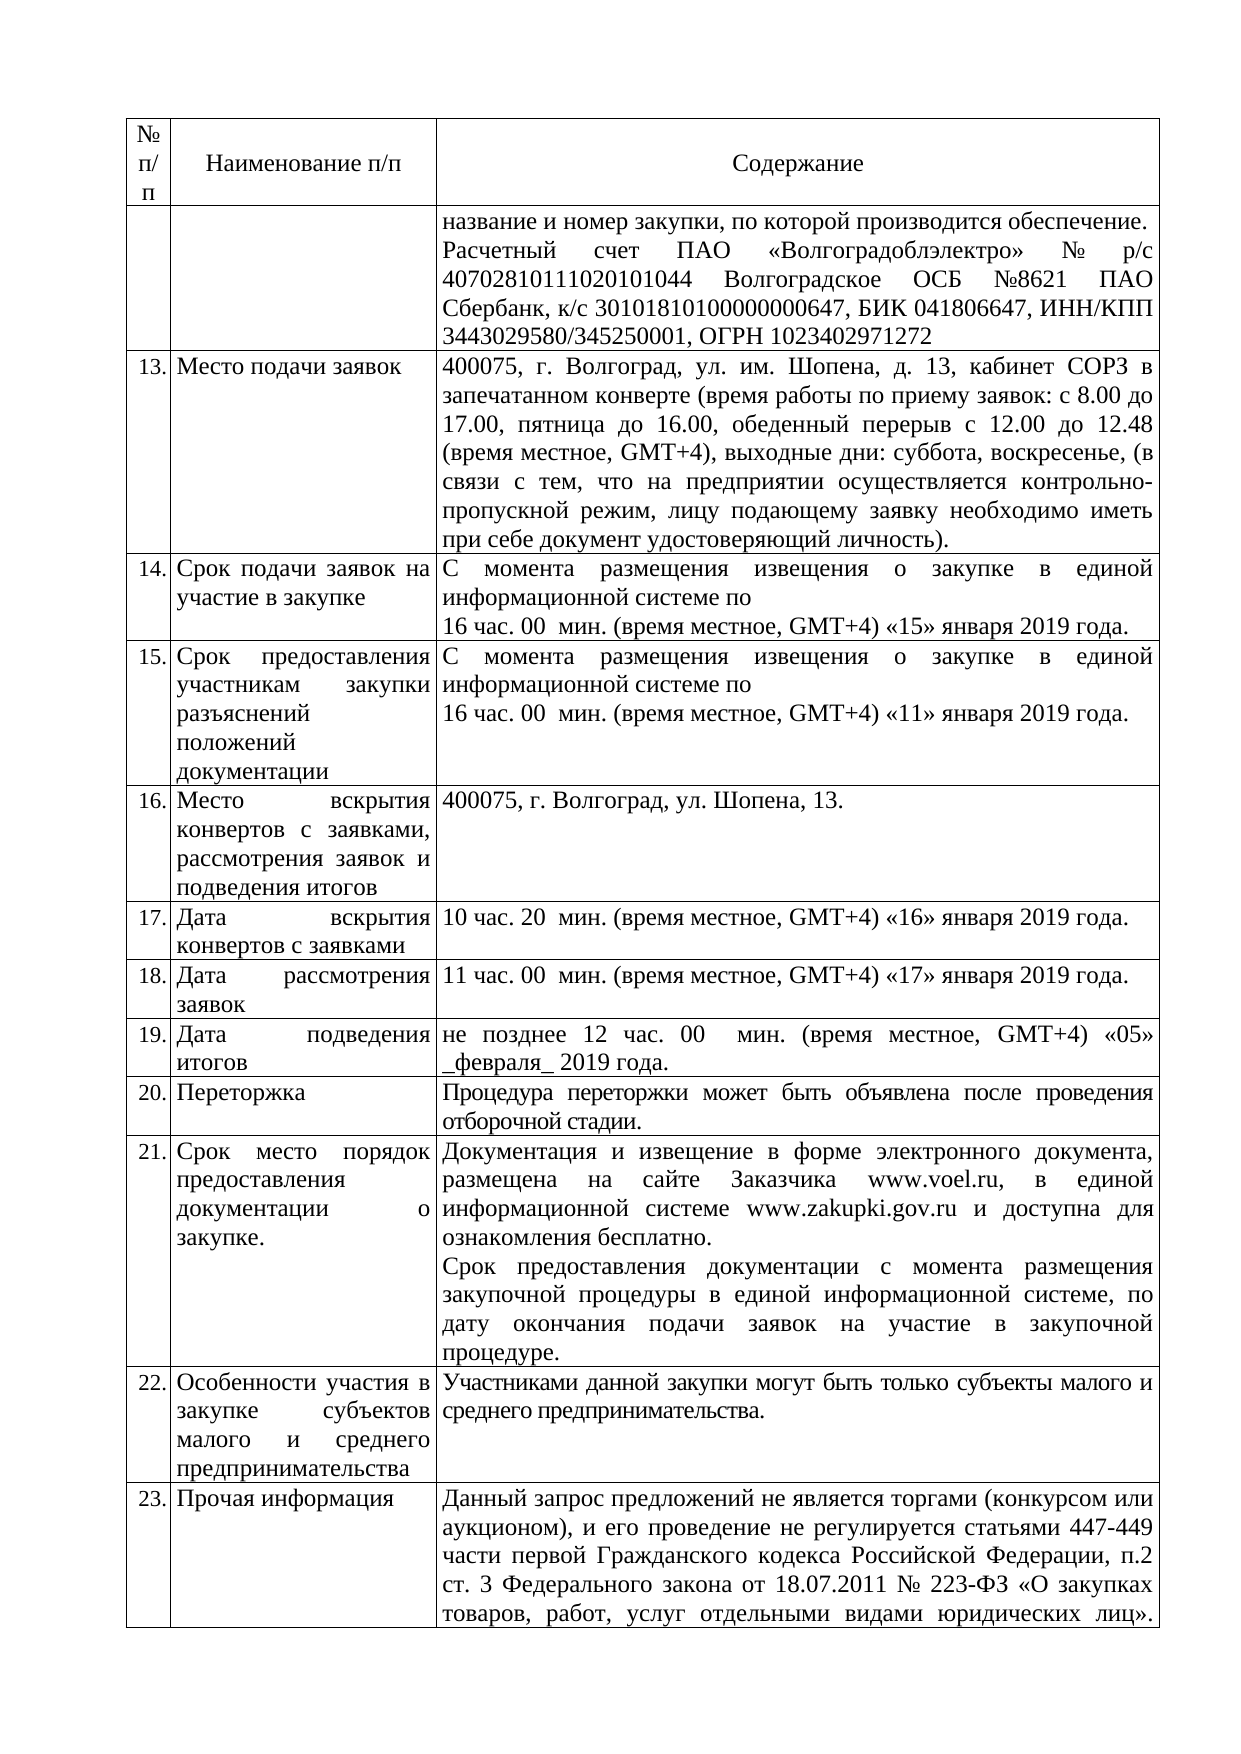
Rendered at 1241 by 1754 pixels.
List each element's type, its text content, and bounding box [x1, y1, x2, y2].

table_cell Переторжка [171, 1077, 436, 1135]
table_cell Срок место порядок предоставления документации о закупке. [171, 1136, 436, 1366]
table_cell Место подачи заявок [171, 351, 436, 552]
table_cell [127, 960, 170, 1018]
table_cell [127, 206, 170, 350]
table_header Наименование п/п [171, 119, 436, 205]
table_cell Место вскрытия конвертов с заявками, рассмотрения заявок и подведения итогов [171, 786, 436, 901]
table_cell не позднее 12 час. 00 мин. (время местное, GMT+4) «05» _февраля_ 2019 года. [437, 1019, 1159, 1076]
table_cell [171, 206, 436, 350]
table_cell [127, 786, 170, 901]
table_header Содержание [437, 119, 1159, 205]
table_cell 11 час. 00 мин. (время местное, GMT+4) «17» января 2019 года. [437, 960, 1159, 1018]
table_cell 10 час. 20 мин. (время местное, GMT+4) «16» января 2019 года. [437, 902, 1159, 959]
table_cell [437, 206, 1159, 350]
table_cell Процедура переторжки может быть объявлена после проведения отборочной стадии. [437, 1077, 1159, 1135]
table_cell [127, 1019, 170, 1076]
table_cell Прочая информация [171, 1483, 436, 1627]
table_cell [127, 1136, 170, 1366]
table_cell С момента размещения извещения о закупке в единой информационной системе по 16 час. 00 мин. (время местное, GMT+4) «11» января 2019 года. [437, 641, 1159, 784]
table_cell [127, 1077, 170, 1135]
table_cell Участниками данной закупки могут быть только субъекты малого и среднего предпринимательства. [437, 1367, 1159, 1482]
table_cell . Волгоград, ул. Шопена, 13. [437, 786, 1159, 901]
table_cell [127, 1367, 170, 1482]
table_cell [127, 902, 170, 959]
table_cell Дата подведения итогов [171, 1019, 436, 1076]
table_cell Особенности участия в закупке субъектов малого и среднего предпринимательства [171, 1367, 436, 1482]
table_header № п/п [127, 119, 170, 205]
table_cell Срок подачи заявок на участие в закупке [171, 554, 436, 640]
table_cell [127, 351, 170, 552]
table_cell Дата вскрытия конвертов с заявками [171, 902, 436, 959]
table_cell . Волгоград, ул. им. Шопена, д. 13, кабинет СОРЗ в запечатанном конверте (время работы по приему заявок: с 8.00 до 17.00, пятница до 16.00, обеденный перерыв с 12.00 до 12.48 (время местное, GMT+4), выходные дни: суббота, воскресенье, (в связи с тем, что на предприятии осуществляется контрольно-пропускной режим, лицу подающему заявку необходимо иметь при себе документ удостоверяющий личность). [437, 351, 1159, 552]
table_cell Документация и извещение в форме электронного документа, размещена на сайте Заказчика www.voel.ru, в единой информационной системе www.zakupki.gov.ru и доступна для ознакомления бесплатно. Срок предоставления документации с момента размещения закупочной процедуры в единой информационной системе, по дату окончания подачи заявок на участие в закупочной процедуре. [437, 1136, 1159, 1366]
table_cell С момента размещения извещения о закупке в единой информационной системе по 16 час. 00 мин. (время местное, GMT+4) «15» января 2019 года. [437, 554, 1159, 640]
table_cell [127, 554, 170, 640]
table_cell [127, 1483, 170, 1627]
table_cell Срок предоставления участникам закупки разъяснений положений документации [171, 641, 436, 784]
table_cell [437, 1483, 1159, 1627]
table_cell Дата рассмотрения заявок [171, 960, 436, 1018]
table_cell [127, 641, 170, 784]
